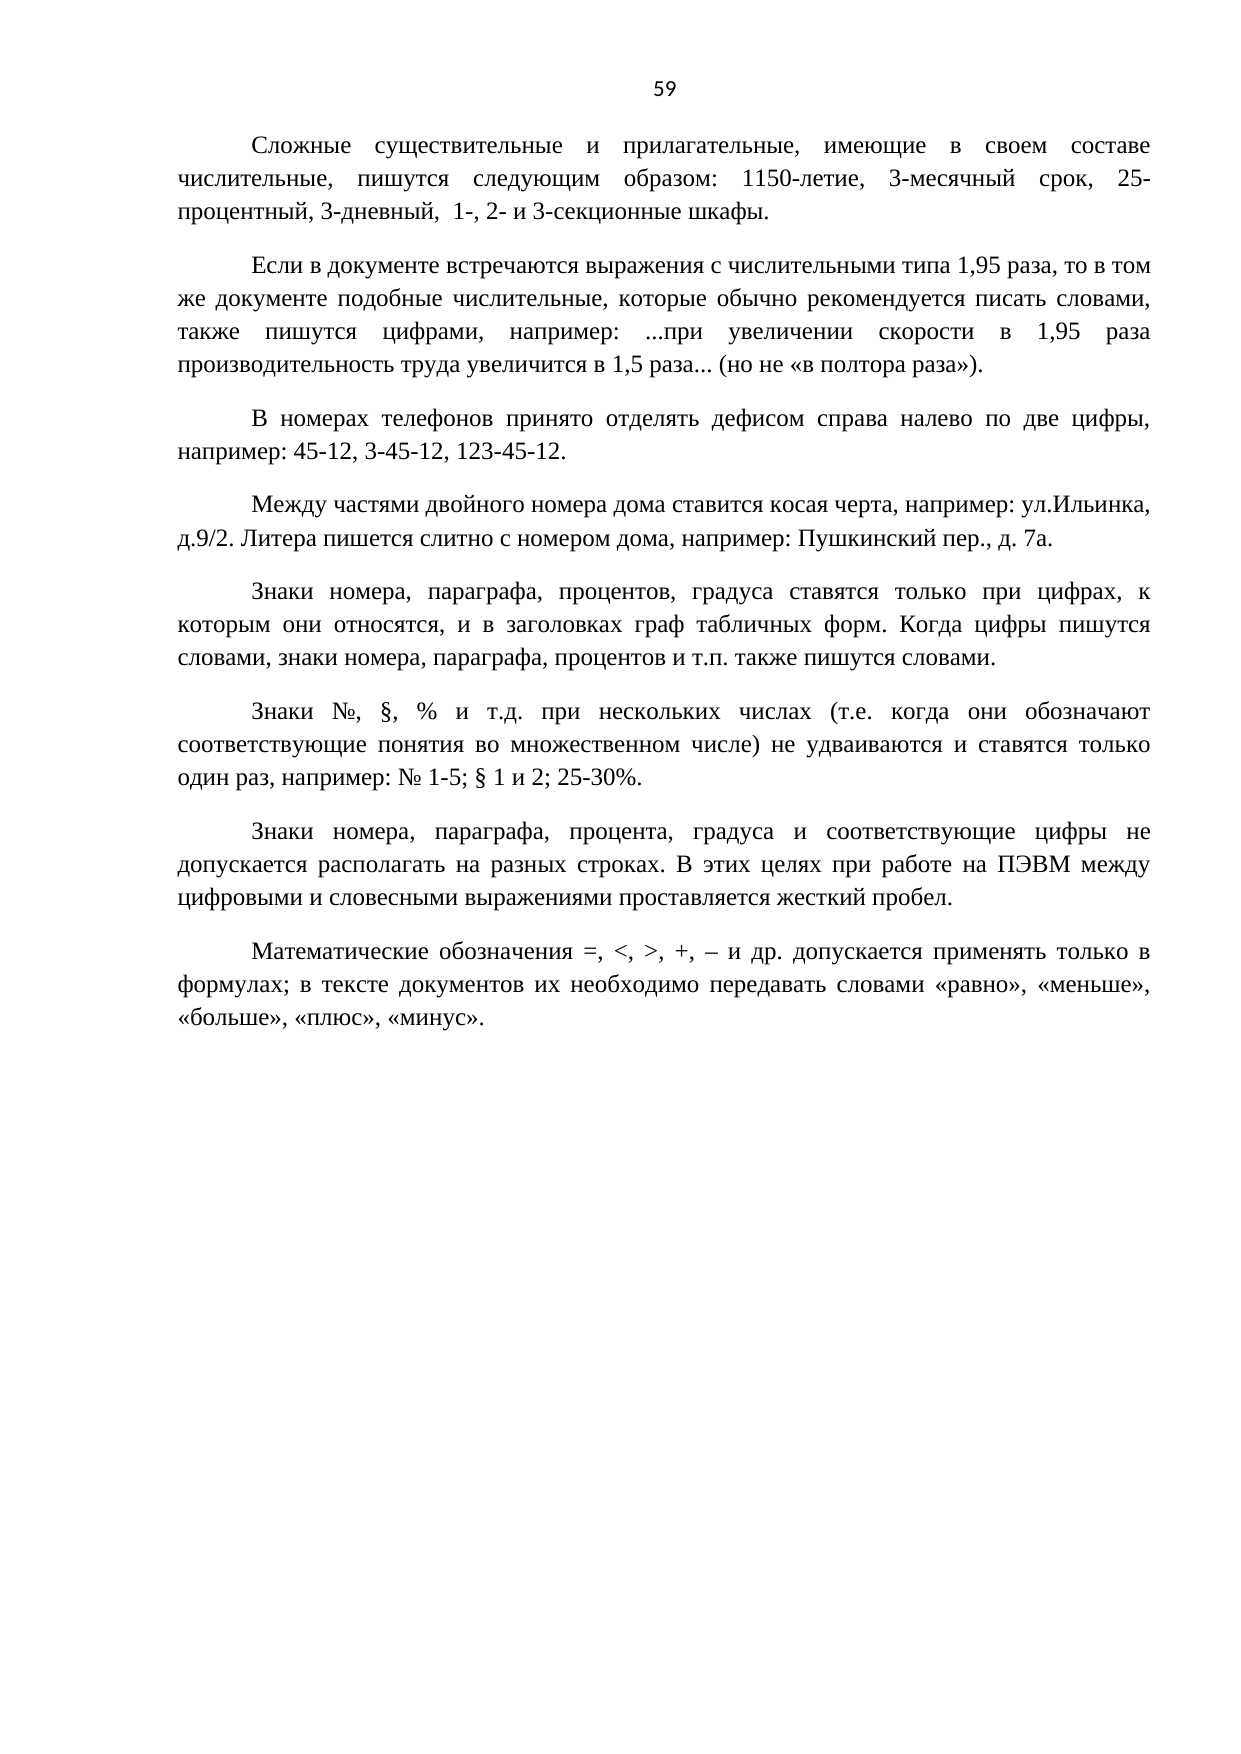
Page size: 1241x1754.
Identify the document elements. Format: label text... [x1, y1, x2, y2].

text Сложные существительные и прилагательные, имеющие в своем составе числительные, пишутся следующим образом: 1150-летие, 3-месячный срок, 25-процентный, 3-дневный, 1-, 2- и 3-секционные шкафы. [177, 130, 1152, 225]
text Знаки №, §, % и т.д. при нескольких числах (т.е. когда они обозначают соответствующие понятия во множественном числе) не удваиваются и ставятся только один раз, например: № 1-5; § 1 и 2; 25-30%. [177, 696, 1152, 791]
text Если в документе встречаются выражения с числительными типа 1,95 раза, то в том же документе подобные числительные, которые обычно рекомендуется писать словами, также пишутся цифрами, например: ...при увеличении скорости в 1,95 раза производительность труда увеличится в 1,5 раза... (но не «в полтора раза»). [177, 250, 1152, 378]
text В номерах телефонов принято отделять дефисом справа налево по две цифры, например: 45-12, 3-45-12, 123-45-12. [177, 403, 1152, 464]
text Знаки номера, параграфа, процентов, градуса ставятся только при цифрах, к которым они относятся, и в заголовках граф табличных форм. Когда цифры пишутся словами, знаки номера, параграфа, процентов и т.п. также пишутся словами. [177, 576, 1152, 671]
text Математические обозначения =, <, >, +, – и др. допускается применять только в формулах; в тексте документов их необходимо передавать словами «равно», «меньше», «больше», «плюс», «минус». [177, 936, 1152, 1031]
text Между частями двойного номера дома ставится косая черта, например: ул.Ильинка, д.9/2. Литера пишется слитно с номером дома, например: Пушкинский пер., д. 7а. [177, 489, 1152, 551]
text Знаки номера, параграфа, процента, градуса и соответствующие цифры не допускается располагать на разных строках. В этих целях при работе на ПЭВМ между цифровыми и словесными выражениями проставляется жесткий пробел. [177, 816, 1152, 911]
